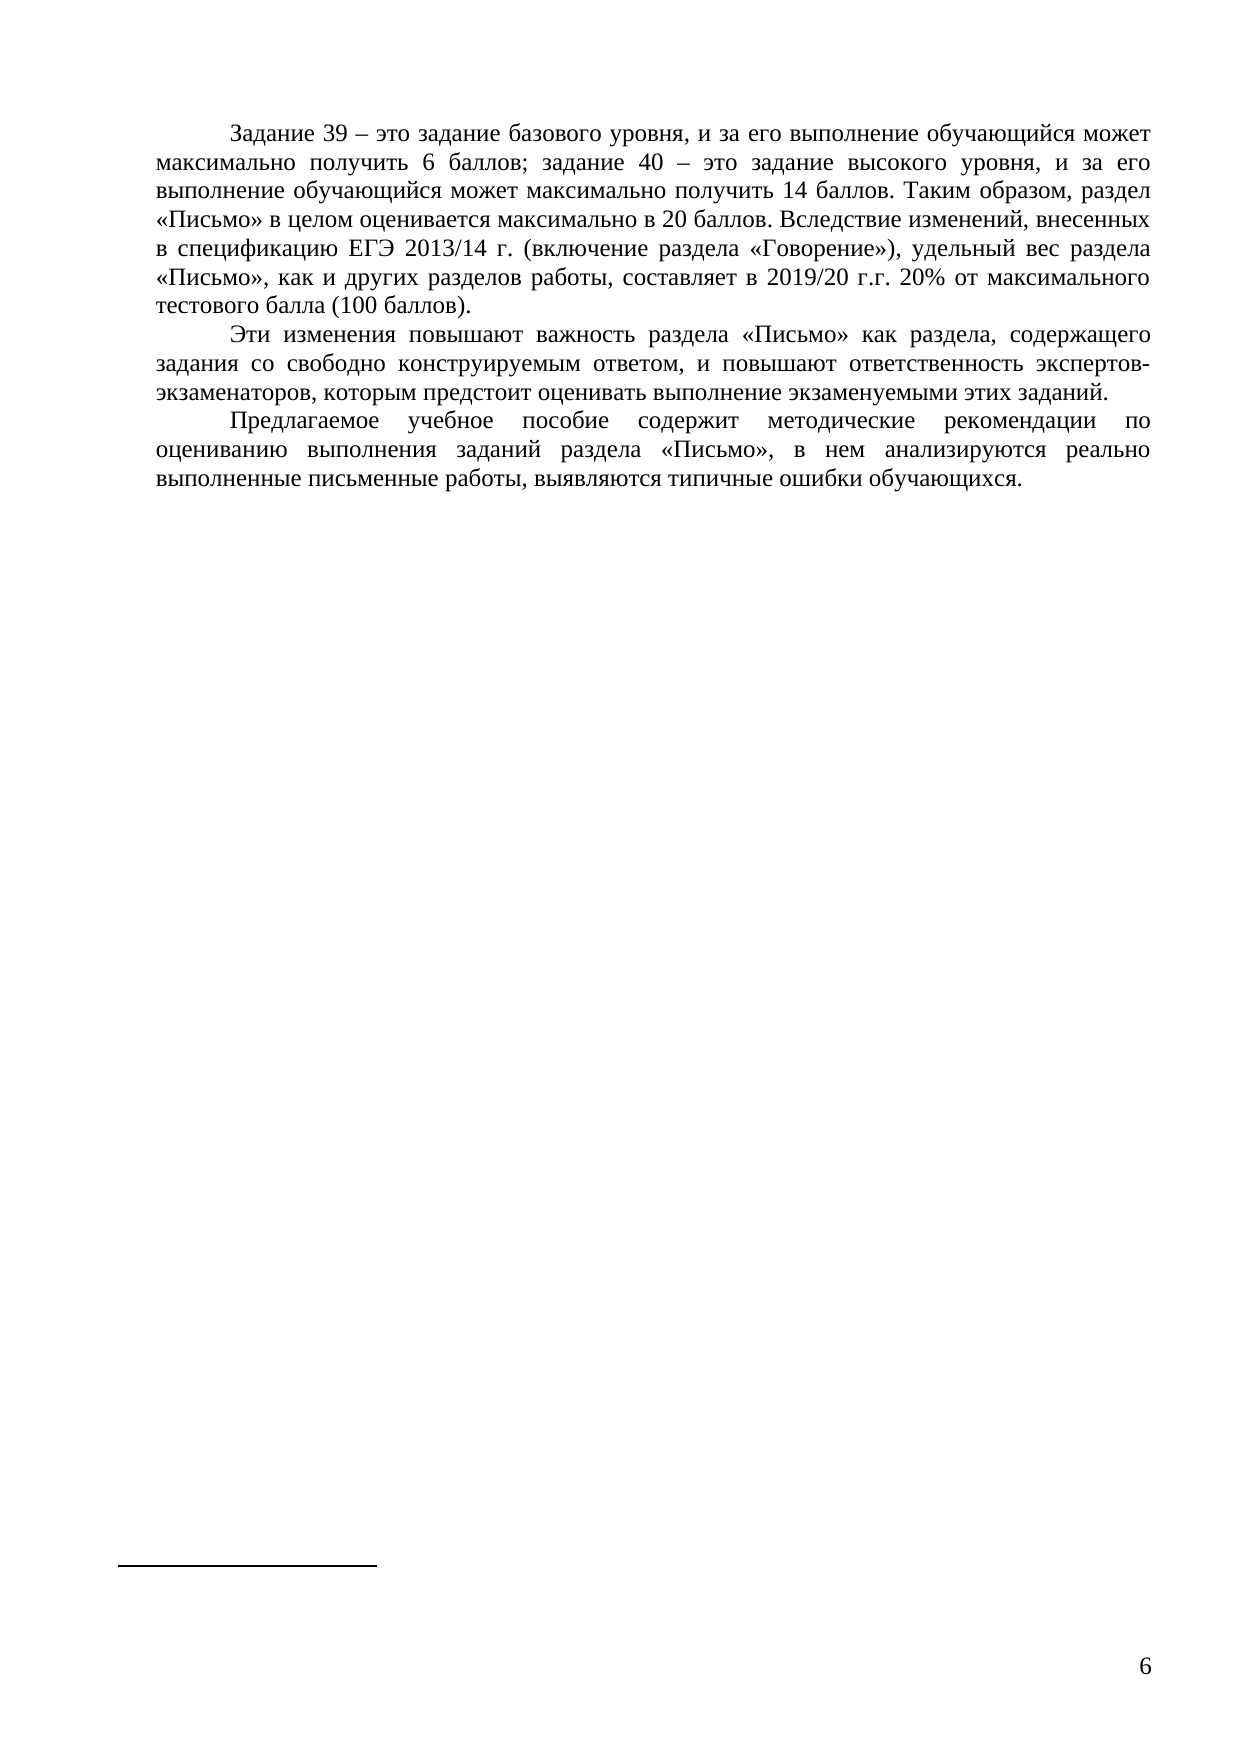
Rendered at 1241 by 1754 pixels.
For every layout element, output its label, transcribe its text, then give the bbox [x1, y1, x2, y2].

text Предлагаемое учебное пособие содержит методические рекомендации по оцениванию выполнения заданий раздела «Письмо», в нем анализируются реально выполненные письменные работы, выявляются типичные ошибки обучающихся. [156, 406, 1152, 492]
text Эти изменения повышают важность раздела «Письмо» как раздела, содержащего задания со свободно конструируемым ответом, и повышают ответственность экспертов-экзаменаторов, которым предстоит оценивать выполнение экзаменуемыми этих заданий. [156, 319, 1152, 406]
text Задание 39 – это задание базового уровня, и за его выполнение обучающийся может максимально получить 6 баллов; задание 40 – это задание высокого уровня, и за его выполнение обучающийся может максимально получить 14 баллов. Таким образом, раздел «Письмо» в целом оценивается максимально в 20 баллов. Вследствие изменений, внесенных в спецификацию ЕГЭ 2013/14 г. (включение раздела «Говорение»), удельный вес раздела «Письмо», как и других разделов работы, составляет в 2019/20 г.г. 20% от максимального тестового балла (100 баллов). [156, 118, 1152, 319]
